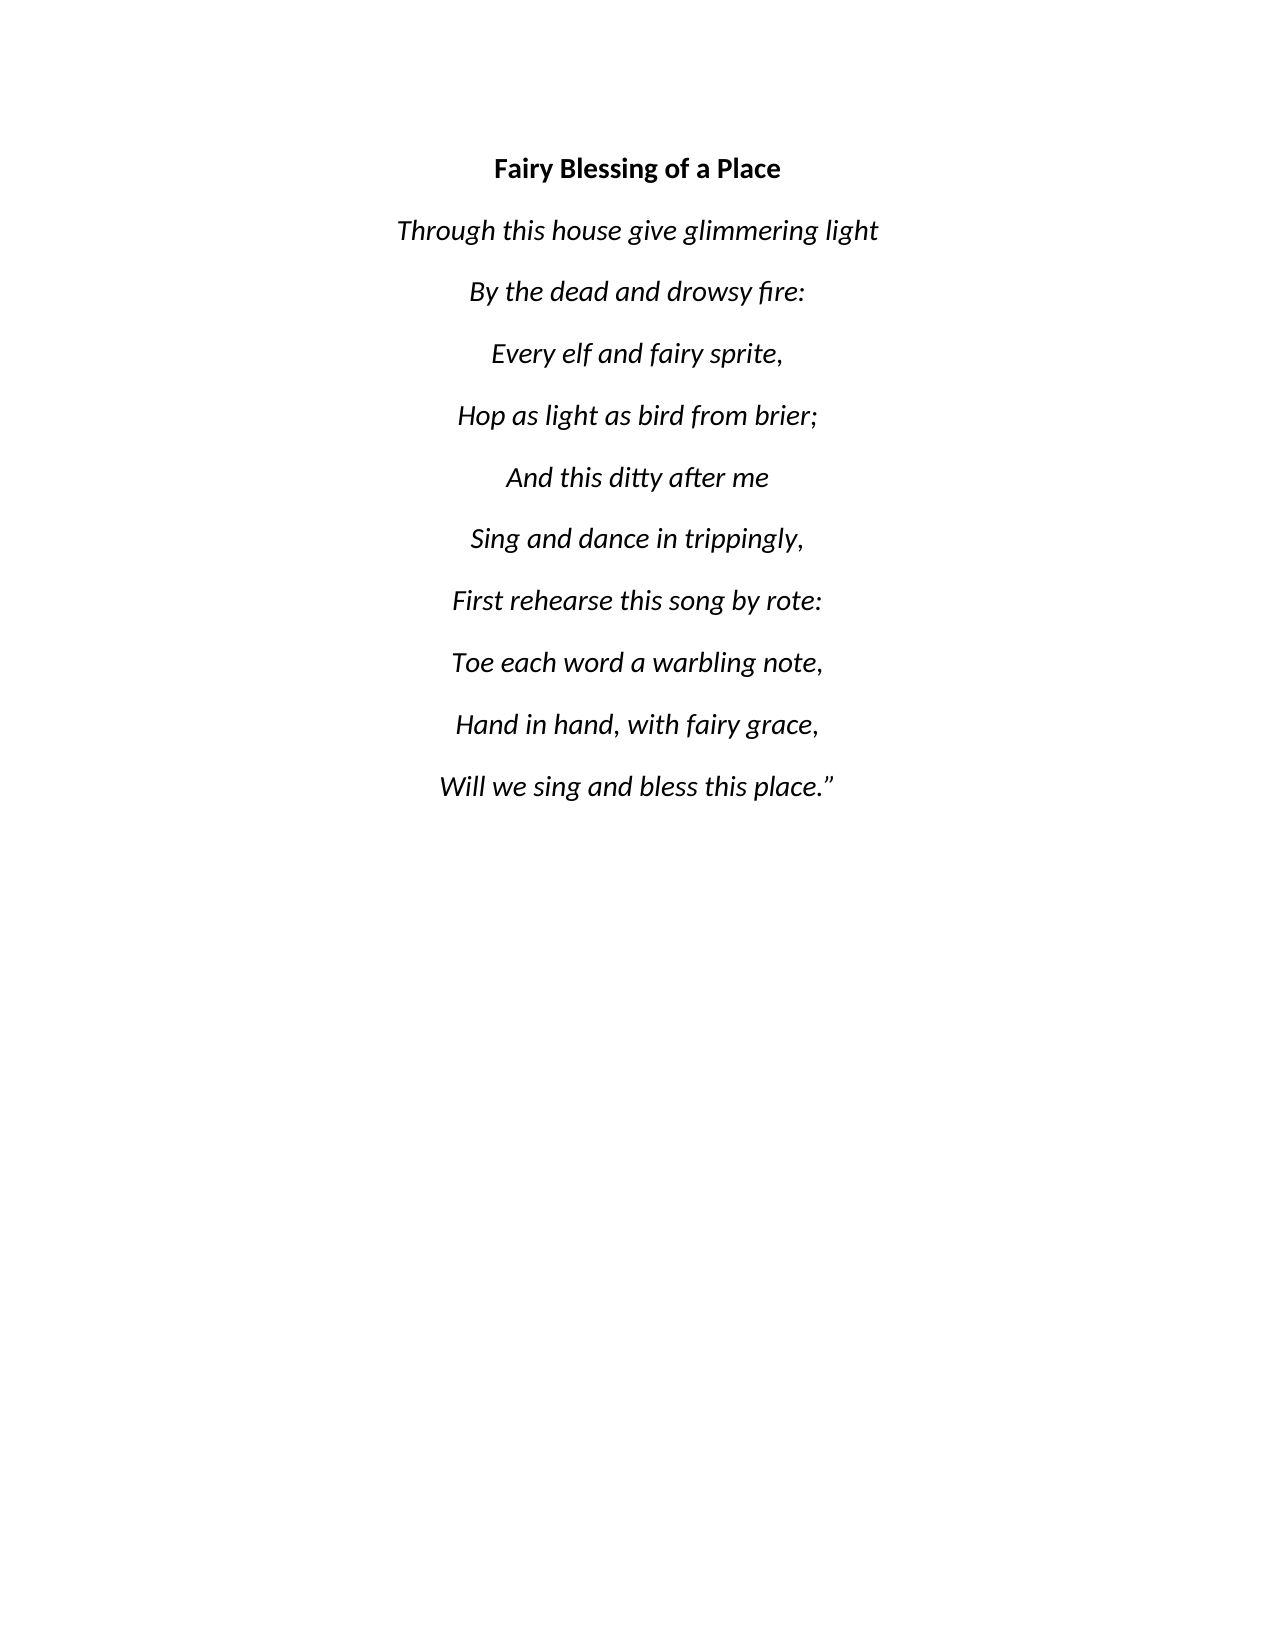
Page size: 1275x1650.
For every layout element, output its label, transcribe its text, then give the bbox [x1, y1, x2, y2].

text Hand in hand, with fairy grace, [150, 706, 1125, 742]
text Will we sing and bless this place.” [150, 768, 1125, 803]
text Fairy Blessing of a Place [150, 150, 1125, 186]
text Hop as light as bird from brier; [150, 397, 1125, 433]
text Through this house give glimmering light [150, 212, 1125, 247]
text By the dead and drowsy fire: [150, 273, 1125, 309]
text Sing and dance in trippingly, [150, 521, 1125, 556]
text Every elf and fairy sprite, [150, 335, 1125, 371]
text First rehearse this song by rote: [150, 582, 1125, 618]
text And this ditty after me [150, 459, 1125, 494]
text Toe each word a warbling note, [150, 644, 1125, 680]
